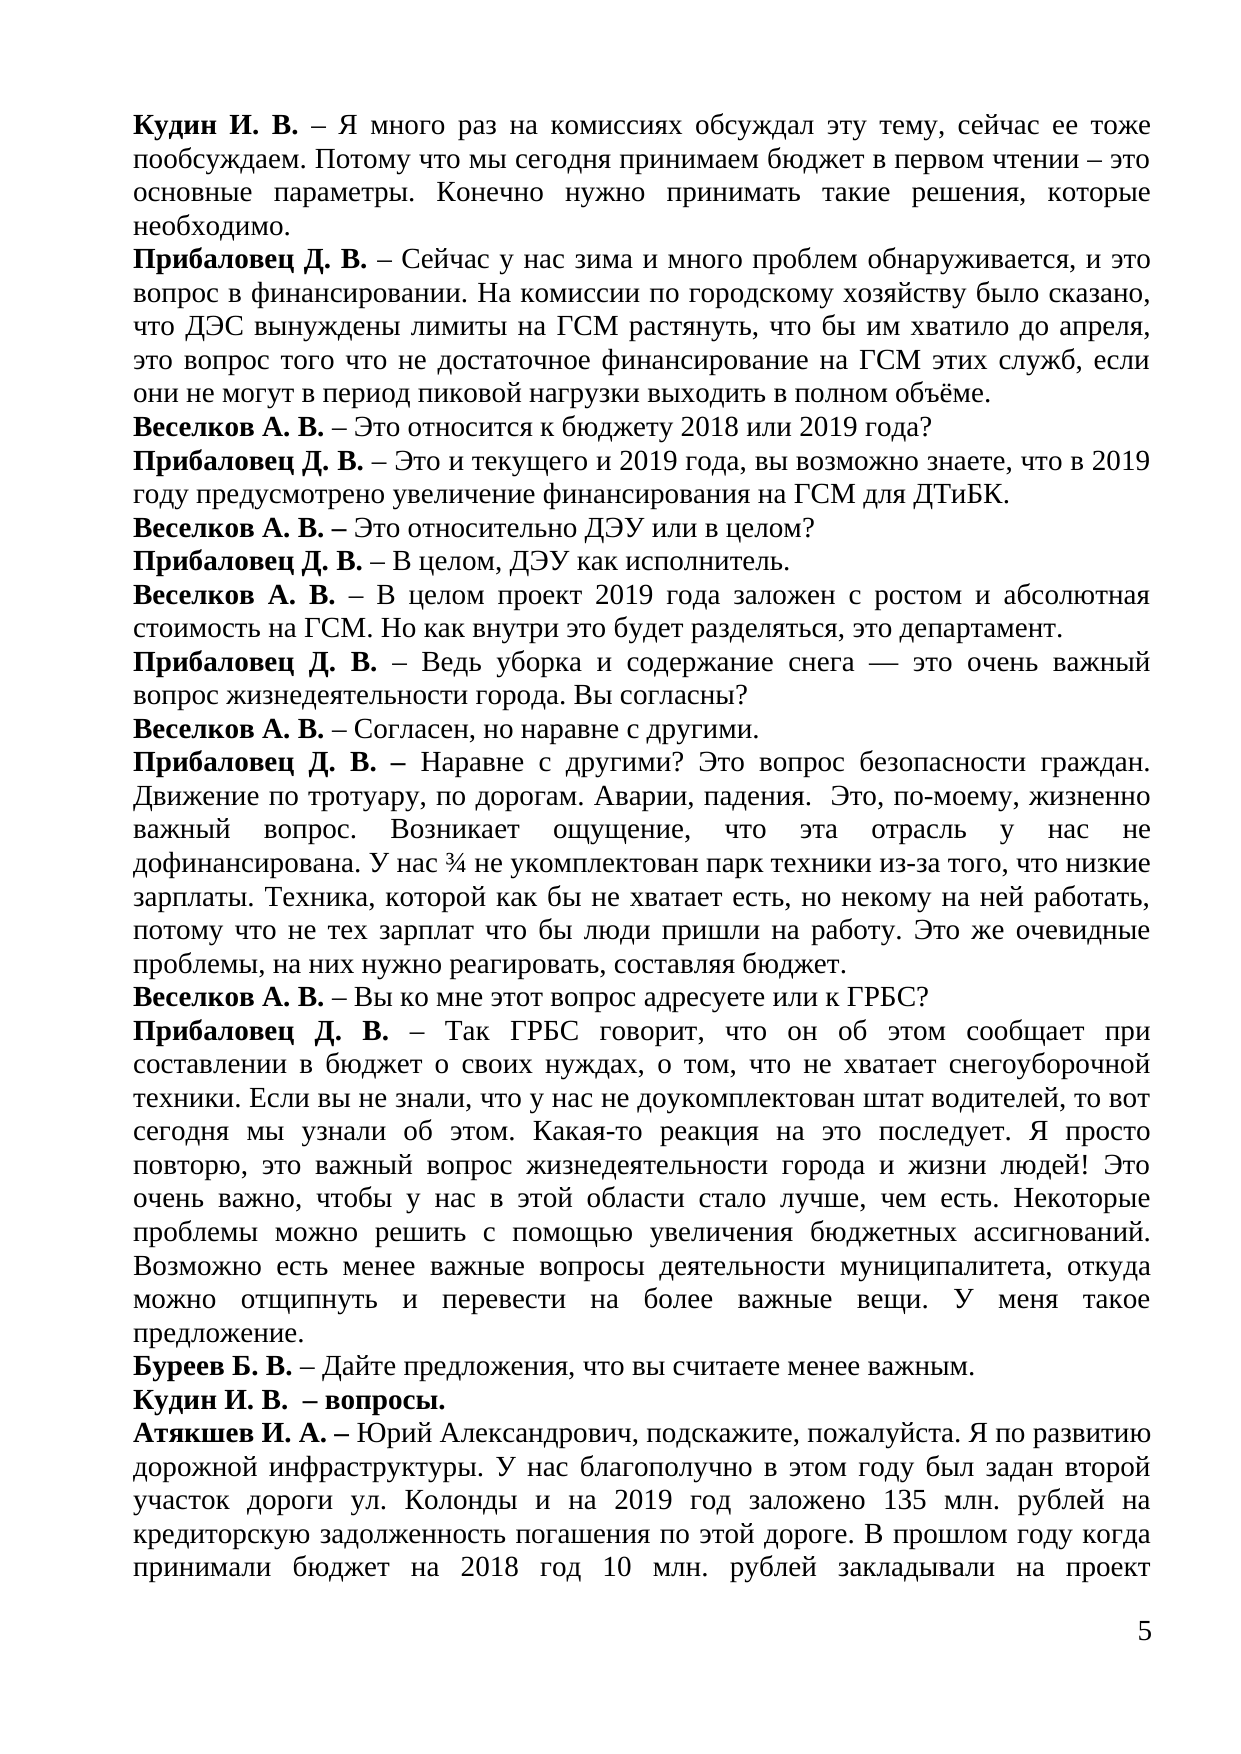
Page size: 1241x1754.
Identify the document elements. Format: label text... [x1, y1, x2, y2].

text Прибаловец Д. В. – Наравне с другими? Это вопрос безопасности граждан. Движение по тротуару, по дорогам. Аварии, падения. Это, по-моему, жизненно важный вопрос. Возникает ощущение, что эта отрасль у нас не дофинансирована. У нас ¾ не укомплектован парк техники из-за того, что низкие зарплаты. Техника, которой как бы не хватает есть, но некому на ней работать, потому что не тех зарплат что бы люди пришли на работу. Это же очевидные проблемы, на них нужно реагировать, составляя бюджет. [133, 744, 1152, 979]
text Буреев Б. В. – Дайте предложения, что вы считаете менее важным. [133, 1348, 1152, 1382]
text Веселков А. В. – В целом проект 2019 года заложен с ростом и абсолютная стоимость на ГСМ. Но как внутри это будет разделяться, это департамент. [133, 577, 1152, 644]
text Прибаловец Д. В. – В целом, ДЭУ как исполнитель. [133, 543, 1152, 577]
text Прибаловец Д. В. – Ведь уборка и содержание снега — это очень важный вопрос жизнедеятельности города. Вы согласны? [133, 644, 1152, 711]
text Кудин И. В. – Я много раз на комиссиях обсуждал эту тему, сейчас ее тоже пообсуждаем. Потому что мы сегодня принимаем бюджет в первом чтении – это основные параметры. Конечно нужно принимать такие решения, которые необходимо. [133, 107, 1152, 241]
text Прибаловец Д. В. – Так ГРБС говорит, что он об этом сообщает при составлении в бюджет о своих нуждах, о том, что не хватает снегоуборочной техники. Если вы не знали, что у нас не доукомплектован штат водителей, то вот сегодня мы узнали об этом. Какая-то реакция на это последует. Я просто повторю, это важный вопрос жизнедеятельности города и жизни людей! Это очень важно, чтобы у нас в этой области стало лучше, чем есть. Некоторые проблемы можно решить с помощью увеличения бюджетных ассигнований. Возможно есть менее важные вопросы деятельности муниципалитета, откуда можно отщипнуть и перевести на более важные вещи. У меня такое предложение. [133, 1013, 1152, 1348]
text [133, 1415, 1152, 1583]
text Веселков А. В. – Это относится к бюджету 2018 или 2019 года? [133, 409, 1152, 443]
text Веселков А. В. – Вы ко мне этот вопрос адресуете или к ГРБС? [133, 979, 1152, 1013]
text Прибаловец Д. В. – Это и текущего и 2019 года, вы возможно знаете, что в 2019 году предусмотрено увеличение финансирования на ГСМ для ДТиБК. [133, 443, 1152, 510]
text Веселков А. В. – Согласен, но наравне с другими. [133, 711, 1152, 744]
text Кудин И. В. – вопросы. [133, 1382, 1152, 1415]
text Веселков А. В. – Это относительно ДЭУ или в целом? [133, 510, 1152, 543]
text Прибаловец Д. В. – Сейчас у нас зима и много проблем обнаруживается, и это вопрос в финансировании. На комиссии по городскому хозяйству было сказано, что ДЭС вынуждены лимиты на ГСМ растянуть, что бы им хватило до апреля, это вопрос того что не достаточное финансирование на ГСМ этих служб, если они не могут в период пиковой нагрузки выходить в полном объёме. [133, 241, 1152, 409]
